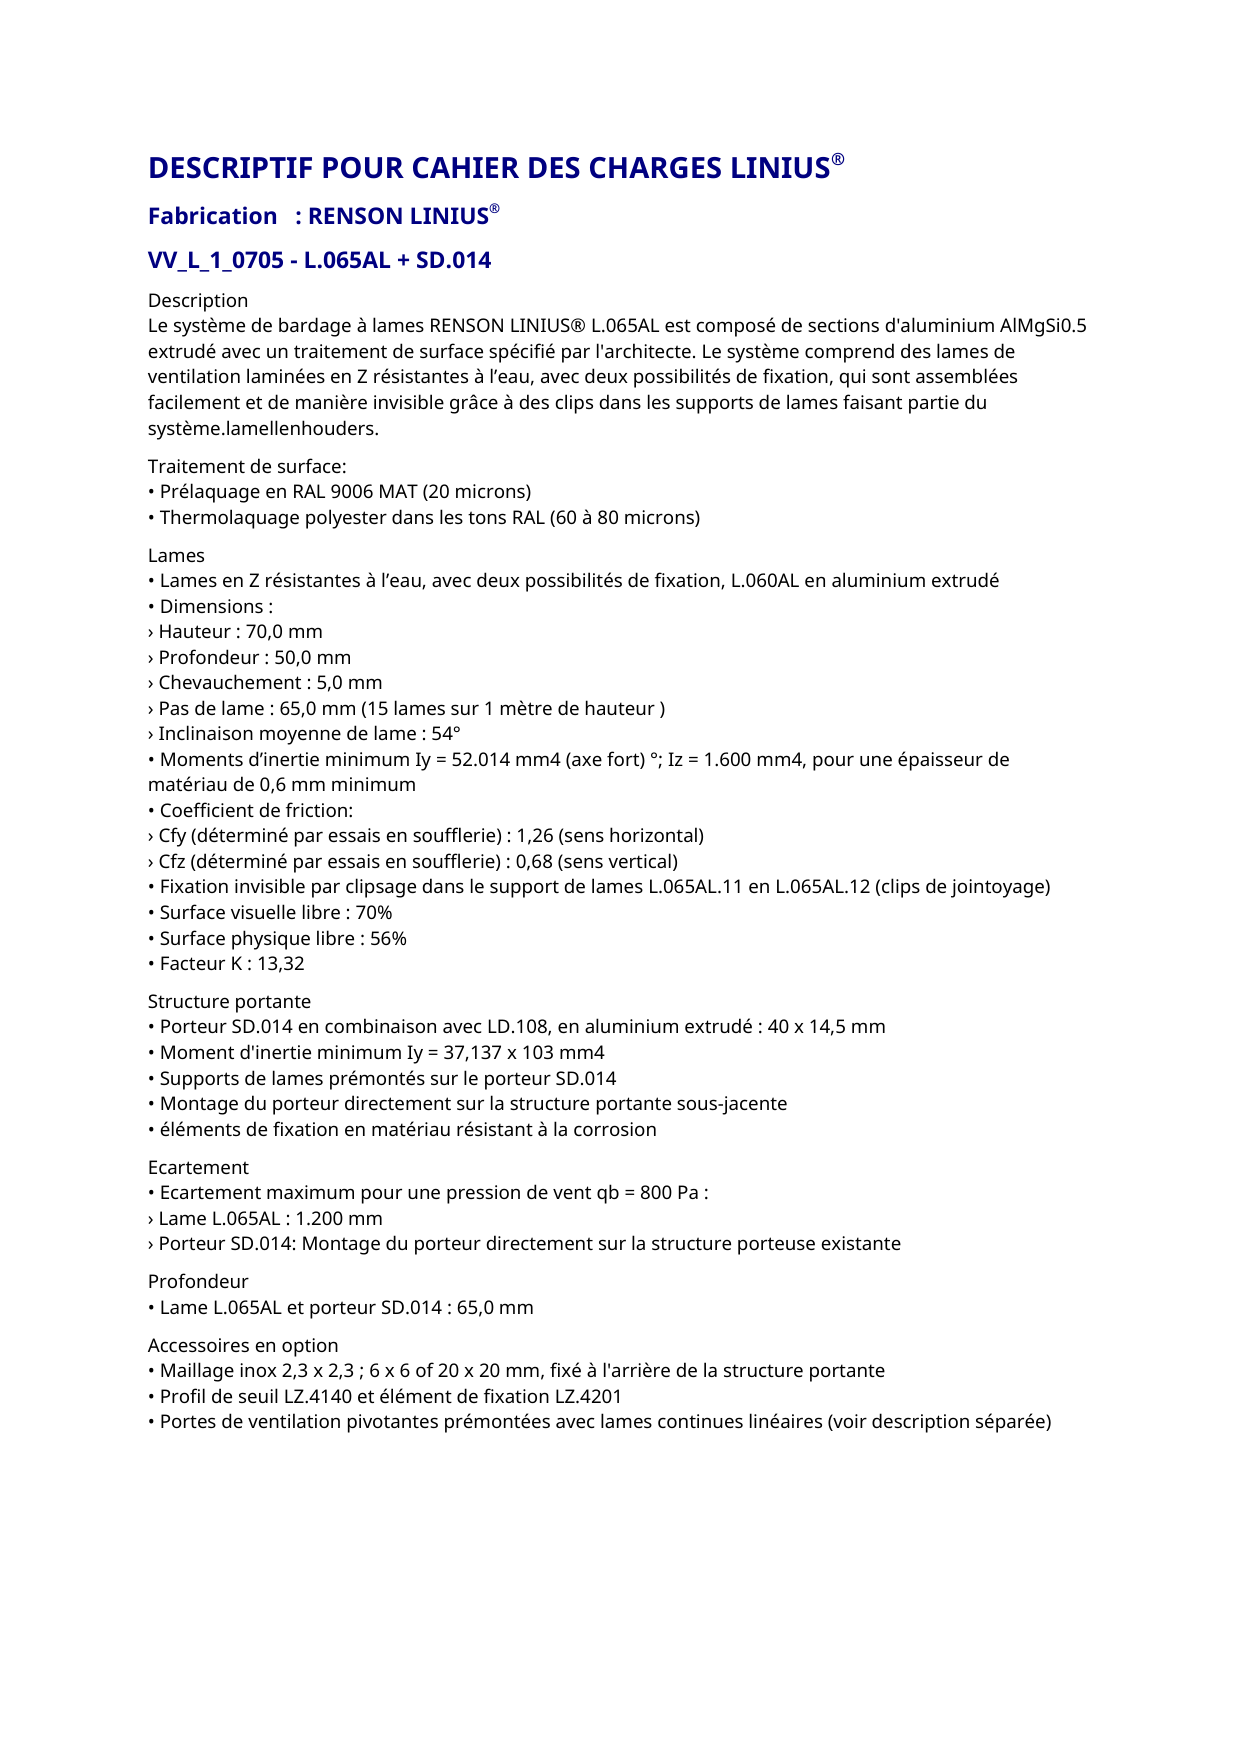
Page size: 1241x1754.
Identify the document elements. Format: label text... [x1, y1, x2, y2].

text Profondeur • Lame L.065AL et porteur SD.014 : 65,0 mm [148, 1268, 1093, 1319]
text Lames • Lames en Z résistantes à l’eau, avec deux possibilités de fixation, L.060AL en aluminium extrudé • Dimensions : › Hauteur : 70,0 mm › Profondeur : 50,0 mm › Chevauchement : 5,0 mm › Pas de lame : 65,0 mm (15 lames sur 1 mètre de hauteur ) › Inclinaison moyenne de lame : 54° • Moments d’inertie minimum Iy = 52.014 mm4 (axe fort) °; Iz = 1.600 mm4, pour une épaisseur de matériau de 0,6 mm minimum • Coefficient de friction: › Cfy (déterminé par essais en soufflerie) : 1,26 (sens horizontal) › Cfz (déterminé par essais en soufflerie) : 0,68 (sens vertical) • Fixation invisible par clipsage dans le support de lames L.065AL.11 en L.065AL.12 (clips de jointoyage) • Surface visuelle libre : 70% • Surface physique libre : 56% • Facteur K : 13,32 [148, 542, 1093, 976]
text Structure portante • Porteur SD.014 en combinaison avec LD.108, en aluminium extrudé : 40 x 14,5 mm • Moment d'inertie minimum Iy = 37,137 x 103 mm4 • Supports de lames prémontés sur le porteur SD.014 • Montage du porteur directement sur la structure portante sous-jacente • éléments de fixation en matériau résistant à la corrosion [148, 988, 1093, 1141]
text Accessoires en option • Maillage inox 2,3 x 2,3 ; 6 x 6 of 20 x 20 mm, fixé à l'arrière de la structure portante • Profil de seuil LZ.4140 et élément de fixation LZ.4201 • Portes de ventilation pivotantes prémontées avec lames continues linéaires (voir description séparée) [148, 1332, 1093, 1434]
text Traitement de surface: • Prélaquage en RAL 9006 MAT (20 microns) • Thermolaquage polyester dans les tons RAL (60 à 80 microns) [148, 453, 1093, 529]
text Description Le système de bardage à lames RENSON LINIUS® L.065AL est composé de sections d'aluminium AlMgSi0.5 extrudé avec un traitement de surface spécifié par l'architecte. Le système comprend des lames de ventilation laminées en Z résistantes à l’eau, avec deux possibilités de fixation, qui sont assemblées facilement et de manière invisible grâce à des clips dans les supports de lames faisant partie du système.lamellenhouders. [148, 287, 1093, 440]
text DESCRIPTIF POUR CAHIER DES CHARGES LINIUS® [148, 148, 1093, 187]
text Fabrication : RENSON LINIUS® [148, 200, 1093, 231]
text Ecartement • Ecartement maximum pour une pression de vent qb = 800 Pa : › Lame L.065AL : 1.200 mm › Porteur SD.014: Montage du porteur directement sur la structure porteuse existante [148, 1154, 1093, 1256]
text VV_L_1_0705 - L.065AL + SD.014 [148, 243, 1093, 275]
